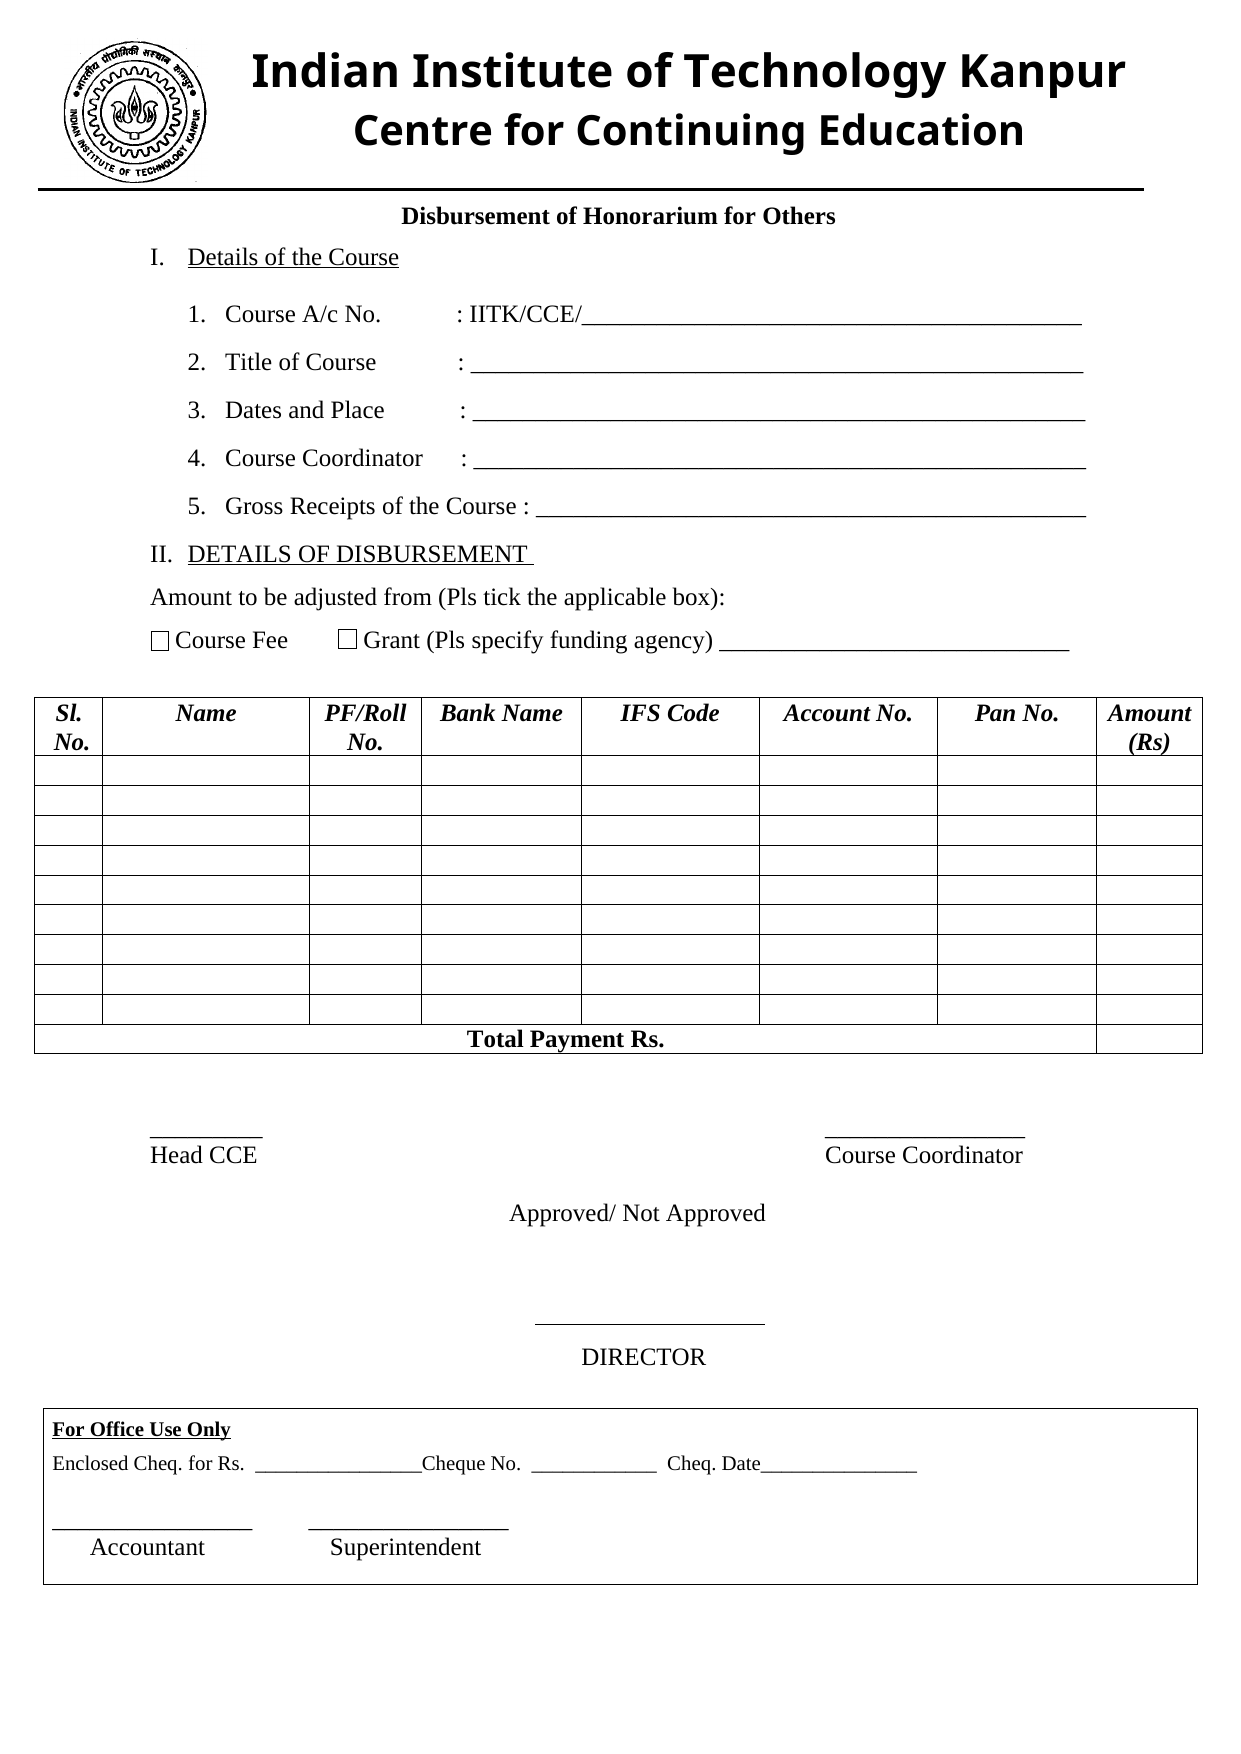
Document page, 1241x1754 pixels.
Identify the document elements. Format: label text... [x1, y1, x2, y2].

table_cell [35, 846, 102, 874]
table_header PF/Roll No. [310, 698, 421, 755]
table_header Pan No. [938, 698, 1096, 755]
text DIRECTOR [450, 1342, 1087, 1371]
table_cell [1097, 756, 1202, 785]
table_cell [760, 846, 937, 874]
table_cell [760, 816, 937, 845]
table_cell [582, 876, 759, 904]
text Head CCE Course Coordinator [150, 1141, 1087, 1169]
table_cell [35, 816, 102, 845]
table_cell [103, 905, 309, 934]
table_cell [310, 965, 421, 994]
table_cell [422, 965, 581, 994]
table_cell [582, 995, 759, 1023]
table_cell [310, 756, 421, 785]
table_cell [938, 786, 1096, 815]
list Details of the Course [150, 242, 1087, 270]
table_cell [938, 965, 1096, 994]
table_cell [422, 905, 581, 934]
table_cell [582, 816, 759, 845]
table_header Account No. [760, 698, 937, 755]
picture [63, 38, 208, 183]
table_cell [582, 905, 759, 934]
list Course Coordinator : _________________________________________________ [187, 443, 1087, 472]
list Gross Receipts of the Course : ____________________________________________ [187, 491, 1087, 519]
table_cell [938, 935, 1096, 964]
table_cell [35, 995, 102, 1023]
text Approved/ Not Approved [187, 1198, 1087, 1227]
list Dates and Place : _________________________________________________ [187, 395, 1087, 424]
table_cell [103, 816, 309, 845]
table_header Amount (Rs) [1097, 698, 1202, 755]
table_cell [310, 995, 421, 1023]
table_cell [760, 935, 937, 964]
table_cell [582, 965, 759, 994]
table_cell [760, 876, 937, 904]
table_cell [310, 786, 421, 815]
table_cell [35, 756, 102, 785]
table_cell [35, 786, 102, 815]
table_cell [1097, 965, 1202, 994]
table_cell [938, 905, 1096, 934]
table_cell [422, 846, 581, 874]
table_cell [103, 786, 309, 815]
table_cell [1097, 935, 1202, 964]
table_cell [422, 935, 581, 964]
table_cell [1097, 816, 1202, 845]
table_cell [582, 756, 759, 785]
table_header [38, 38, 234, 188]
table_cell [582, 935, 759, 964]
list Title of Course : _________________________________________________ [187, 347, 1087, 376]
table_cell [422, 995, 581, 1023]
table_cell [422, 816, 581, 845]
table_cell [938, 876, 1096, 904]
table_cell [35, 965, 102, 994]
table_cell [310, 846, 421, 874]
table_cell [1097, 1025, 1202, 1053]
text _________ ________________ [150, 1112, 1087, 1141]
text Amount to be adjusted from (Pls tick the applicable box): [150, 582, 1087, 611]
table_cell [310, 905, 421, 934]
table_cell [103, 876, 309, 904]
table_cell [760, 786, 937, 815]
text Course Fee Grant (Pls specify funding agency) ____________________________ [150, 625, 1087, 654]
table_header Name [103, 698, 309, 755]
table_cell [1097, 995, 1202, 1023]
table_cell [310, 816, 421, 845]
table_cell Total Payment Rs. [35, 1025, 1096, 1053]
table_header Sl. No. [35, 698, 102, 755]
subtitle Disbursement of Honorarium for Others [150, 201, 1087, 229]
table_cell [103, 965, 309, 994]
table_cell [760, 905, 937, 934]
table_cell [938, 816, 1096, 845]
table_cell [1097, 905, 1202, 934]
table_cell [938, 846, 1096, 874]
table_cell [35, 876, 102, 904]
table_cell [422, 786, 581, 815]
table_cell [103, 846, 309, 874]
table_cell [422, 876, 581, 904]
list DETAILS OF DISBURSEMENT [150, 539, 1087, 567]
table_cell [35, 905, 102, 934]
table_cell [938, 756, 1096, 785]
list Course A/c No. : IITK/CCE/________________________________________ [187, 299, 1087, 328]
table_cell [760, 995, 937, 1023]
table_cell [103, 935, 309, 964]
table_cell [1097, 876, 1202, 904]
table_header Indian Institute of Technology Kanpur Centre for Continuing Education [234, 38, 1144, 188]
table_cell [422, 756, 581, 785]
table_cell [760, 756, 937, 785]
table_cell [310, 935, 421, 964]
table_cell [1097, 846, 1202, 874]
table_header Bank Name [422, 698, 581, 755]
table_cell [760, 965, 937, 994]
table_cell [582, 786, 759, 815]
table_cell [1097, 786, 1202, 815]
table_cell [103, 756, 309, 785]
table_header IFS Code [582, 698, 759, 755]
table_cell [582, 846, 759, 874]
table_cell [938, 995, 1096, 1023]
table_cell [310, 876, 421, 904]
table_cell [35, 935, 102, 964]
table_cell [103, 995, 309, 1023]
